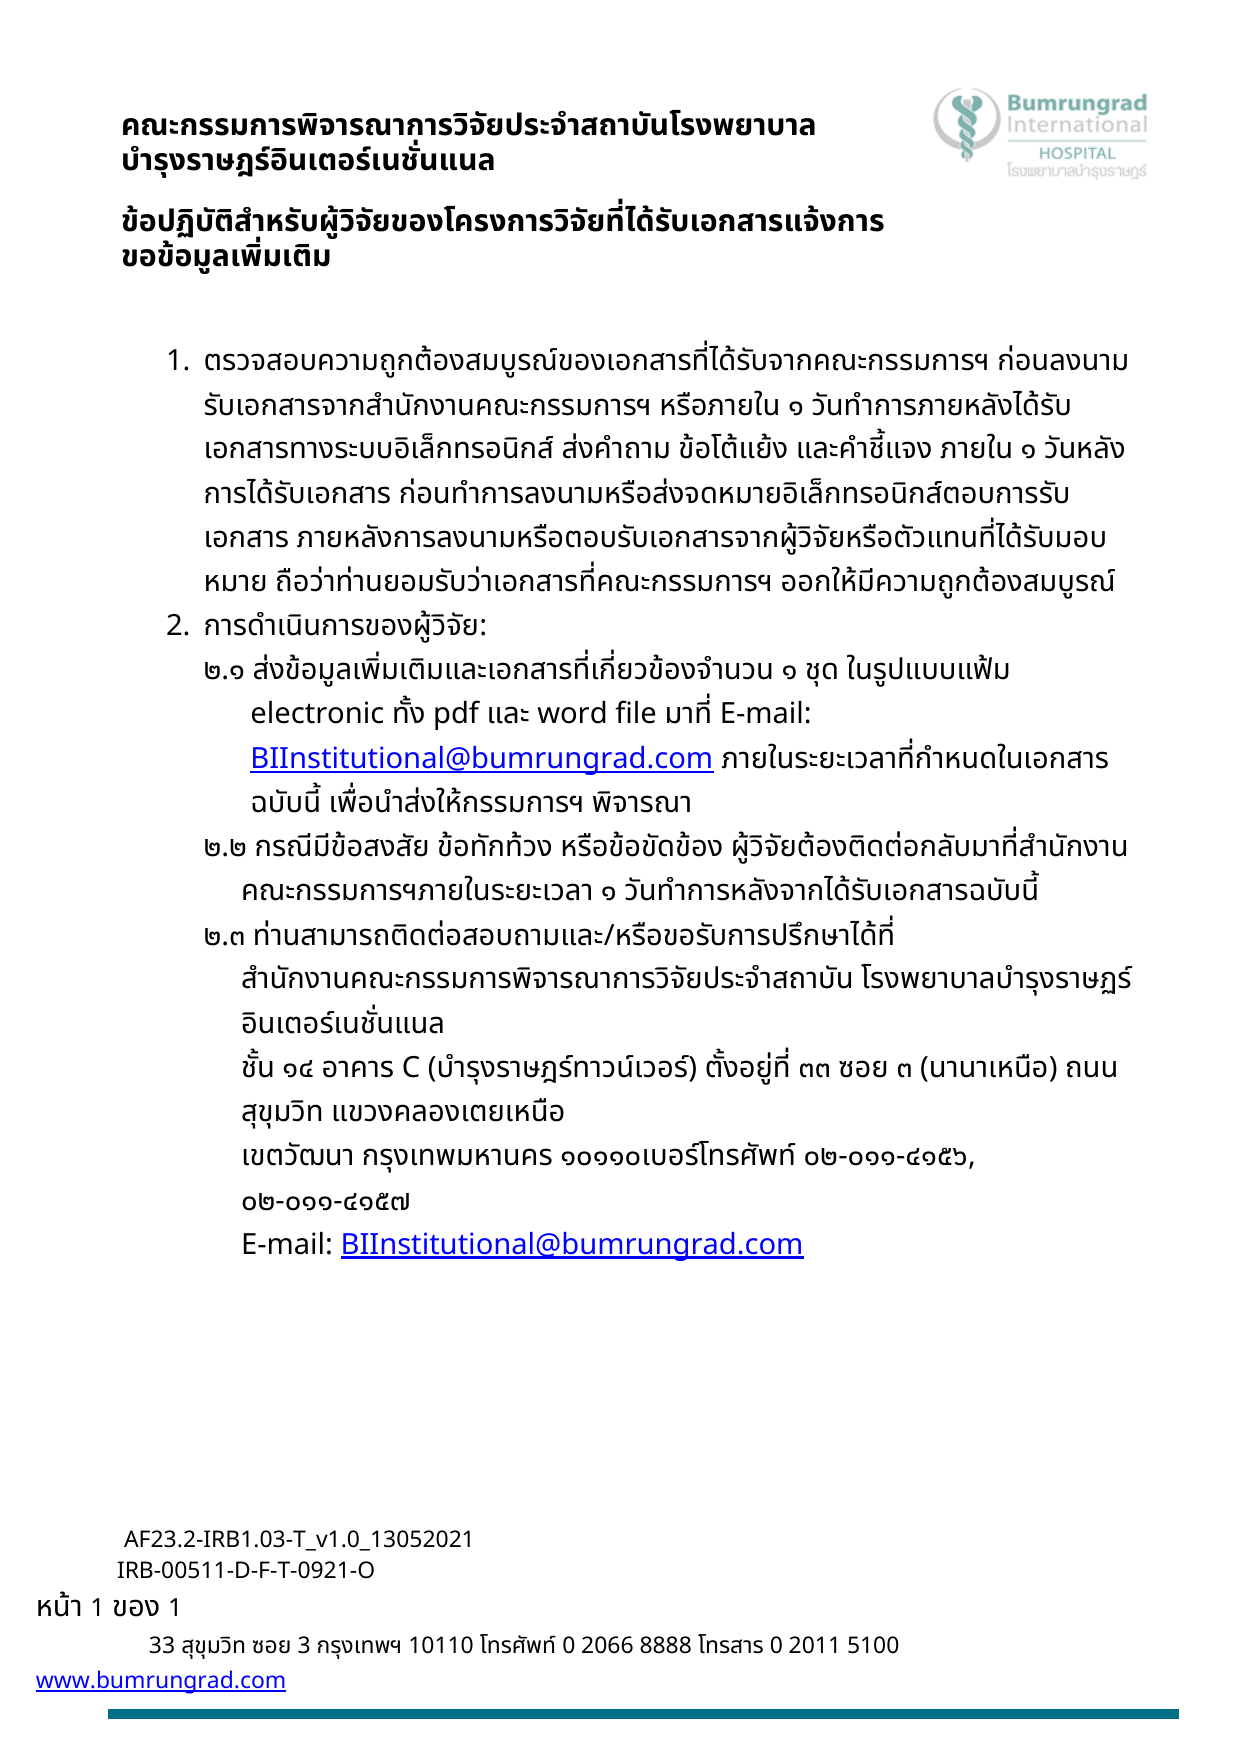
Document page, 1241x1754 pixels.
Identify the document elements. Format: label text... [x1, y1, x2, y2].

list การดำเนินการของผู้วิจัย: [166, 604, 1144, 648]
list ๒.๑ ส่งข้อมูลเพิ่มเติมและเอกสารที่เกี่ยวข้องจำนวน ๑ ชุด ในรูปแบบแฟ้ม electronic ทั้ง pdf และ word file มาที่ E-mail: BIInstitutional@bumrungrad.com ภายในระยะเวลาที่กำหนดในเอกสารฉบับนี้ เพื่อนำส่งให้กรรมการฯ พิจารณา [203, 648, 1144, 825]
list ตรวจสอบความถูกต้องสมบูรณ์ของเอกสารที่ได้รับจากคณะกรรมการฯ ก่อนลงนามรับเอกสารจากสำนักงานคณะกรรมการฯ หรือภายใน ๑ วันทำการภายหลังได้รับเอกสารทางระบบอิเล็กทรอนิกส์ ส่งคำถาม ข้อโต้แย้ง และคำชี้แจง ภายใน ๑ วันหลังการได้รับเอกสาร ก่อนทำการลงนามหรือส่งจดหมายอิเล็กทรอนิกส์ตอบการรับเอกสาร ภายหลังการลงนามหรือตอบรับเอกสารจากผู้วิจัยหรือตัวแทนที่ได้รับมอบหมาย ถือว่าท่านยอมรับว่าเอกสารที่คณะกรรมการฯ ออกให้มีความถูกต้องสมบูรณ์ [166, 340, 1144, 604]
list สำนักงานคณะกรรมการพิจารณาการวิจัยประจำสถาบัน โรงพยาบาลบำรุงราษฏร์ อินเตอร์เนชั่นแนล ชั้น ๑๔ อาคาร C (บำรุงราษฎร์ทาวน์เวอร์) ตั้งอยู่ที่ ๓๓ ซอย ๓ (นานาเหนือ) ถนนสุขุมวิท แขวงคลองเตยเหนือ [241, 958, 1144, 1134]
list ๒.๓ ท่านสามารถติดต่อสอบถามและ/หรือขอรับการปรึกษาได้ที่ [203, 914, 1144, 958]
list ๒.๒ กรณีมีข้อสงสัย ข้อทักท้วง หรือข้อขัดข้อง ผู้วิจัยต้องติดต่อกลับมาที่สำนักงานคณะกรรมการฯภายในระยะเวลา ๑ วันทำการหลังจากได้รับเอกสารฉบับนี้ [203, 825, 1144, 914]
list เขตวัฒนา กรุงเทพมหานคร ๑๐๑๑๐เบอร์โทรศัพท์ ๐๒-๐๑๑-๔๑๕๖, ๐๒-๐๑๑-๔๑๕๗ E-mail: BIInstitutional@bumrungrad.com [241, 1134, 1144, 1263]
picture [930, 81, 1163, 190]
